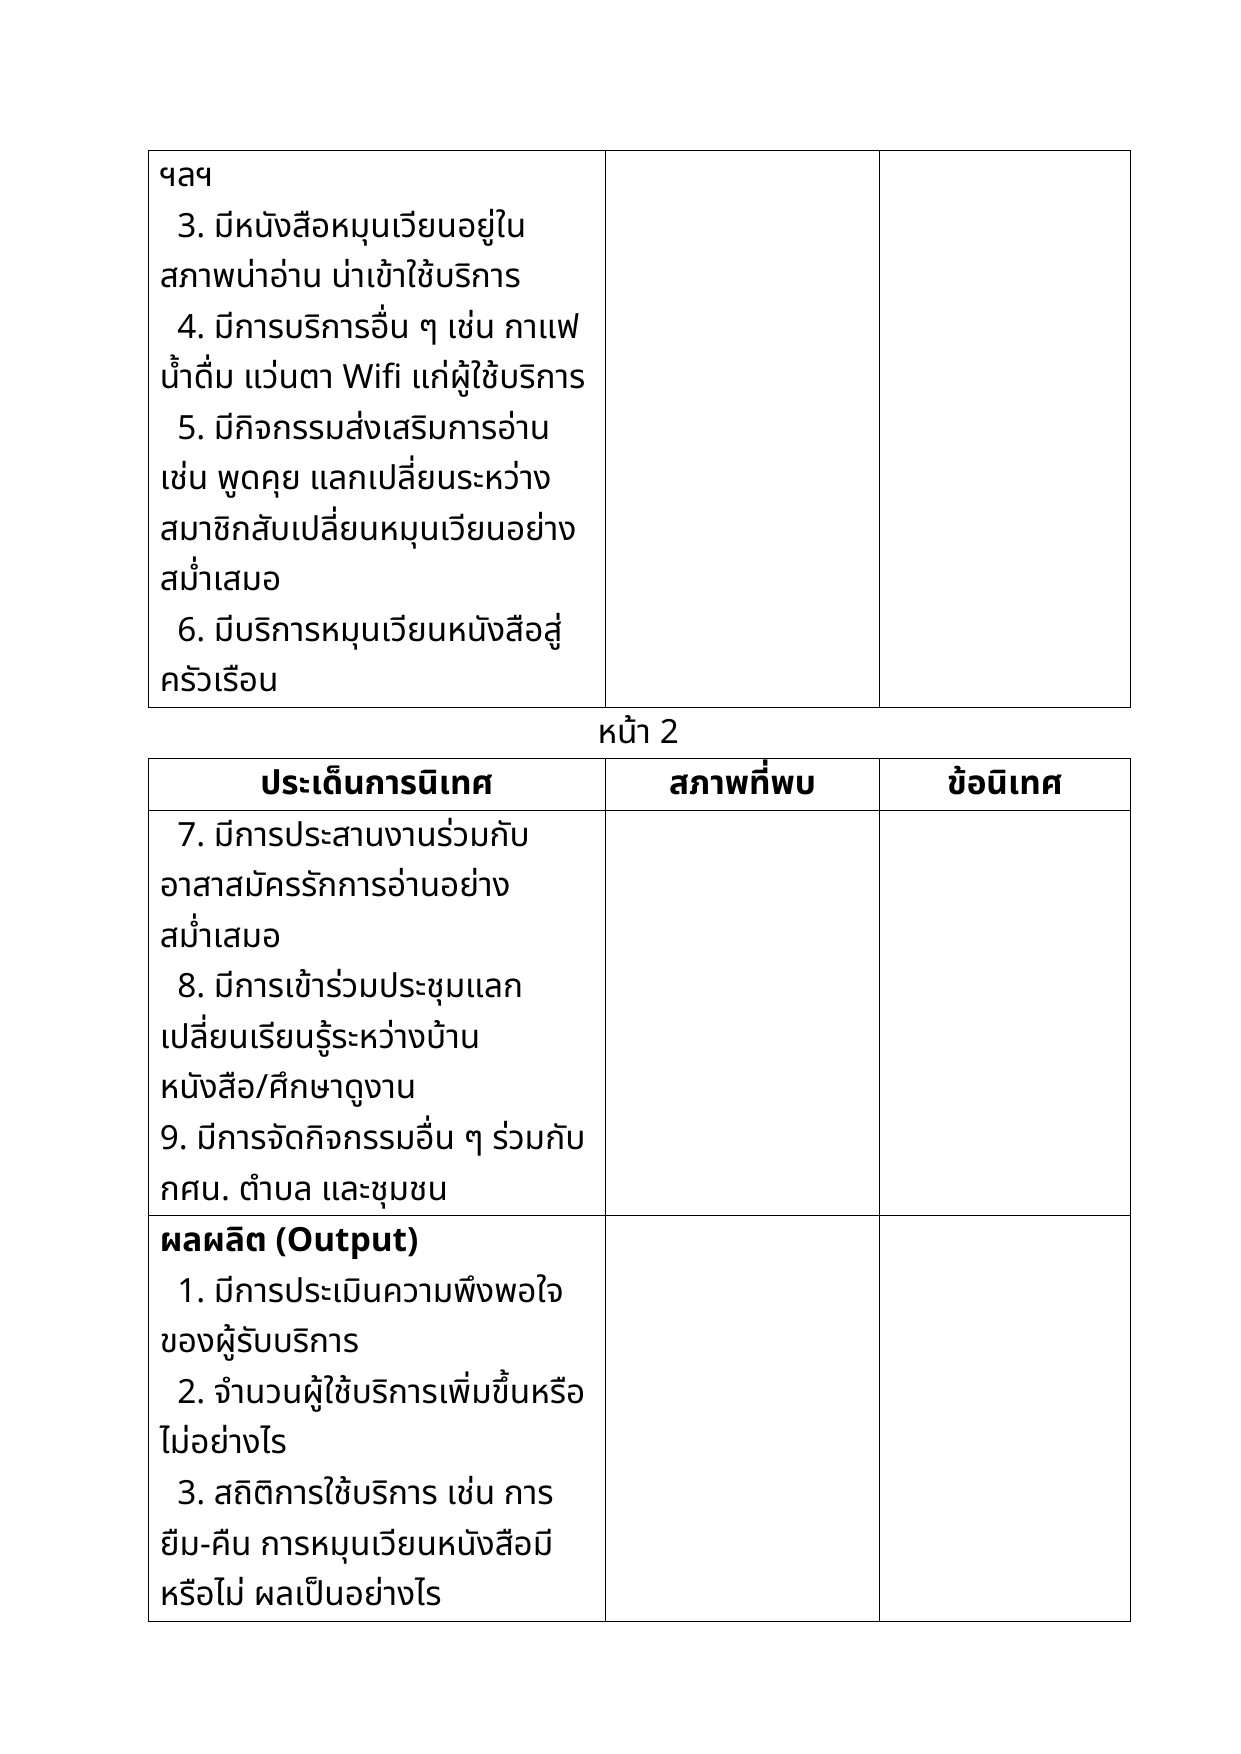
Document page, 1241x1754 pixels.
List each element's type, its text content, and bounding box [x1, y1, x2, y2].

table_header ข้อนิเทศ [880, 759, 1130, 810]
text หน้า 2 [148, 708, 1128, 758]
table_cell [149, 1216, 605, 1621]
table_cell [880, 811, 1130, 1215]
table_header สภาพที่พบ [606, 759, 879, 810]
table_cell [606, 151, 879, 707]
table_cell 7. มีการประสานงานร่วมกับอาสาสมัครรักการอ่านอย่างสม่ำเสมอ 8. มีการเข้าร่วมประชุมแลกเปลี่ยนเรียนรู้ระหว่างบ้านหนังสือ/ศึกษาดูงาน 9. มีการจัดกิจกรรมอื่น ๆ ร่วมกับ กศน. ตำบล และชุมชน [149, 811, 605, 1215]
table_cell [149, 151, 605, 707]
table_cell [606, 1216, 879, 1621]
table_cell [880, 1216, 1130, 1621]
table_cell [606, 811, 879, 1215]
table_cell [880, 151, 1130, 707]
table_header ประเด็นการนิเทศ [149, 759, 605, 810]
